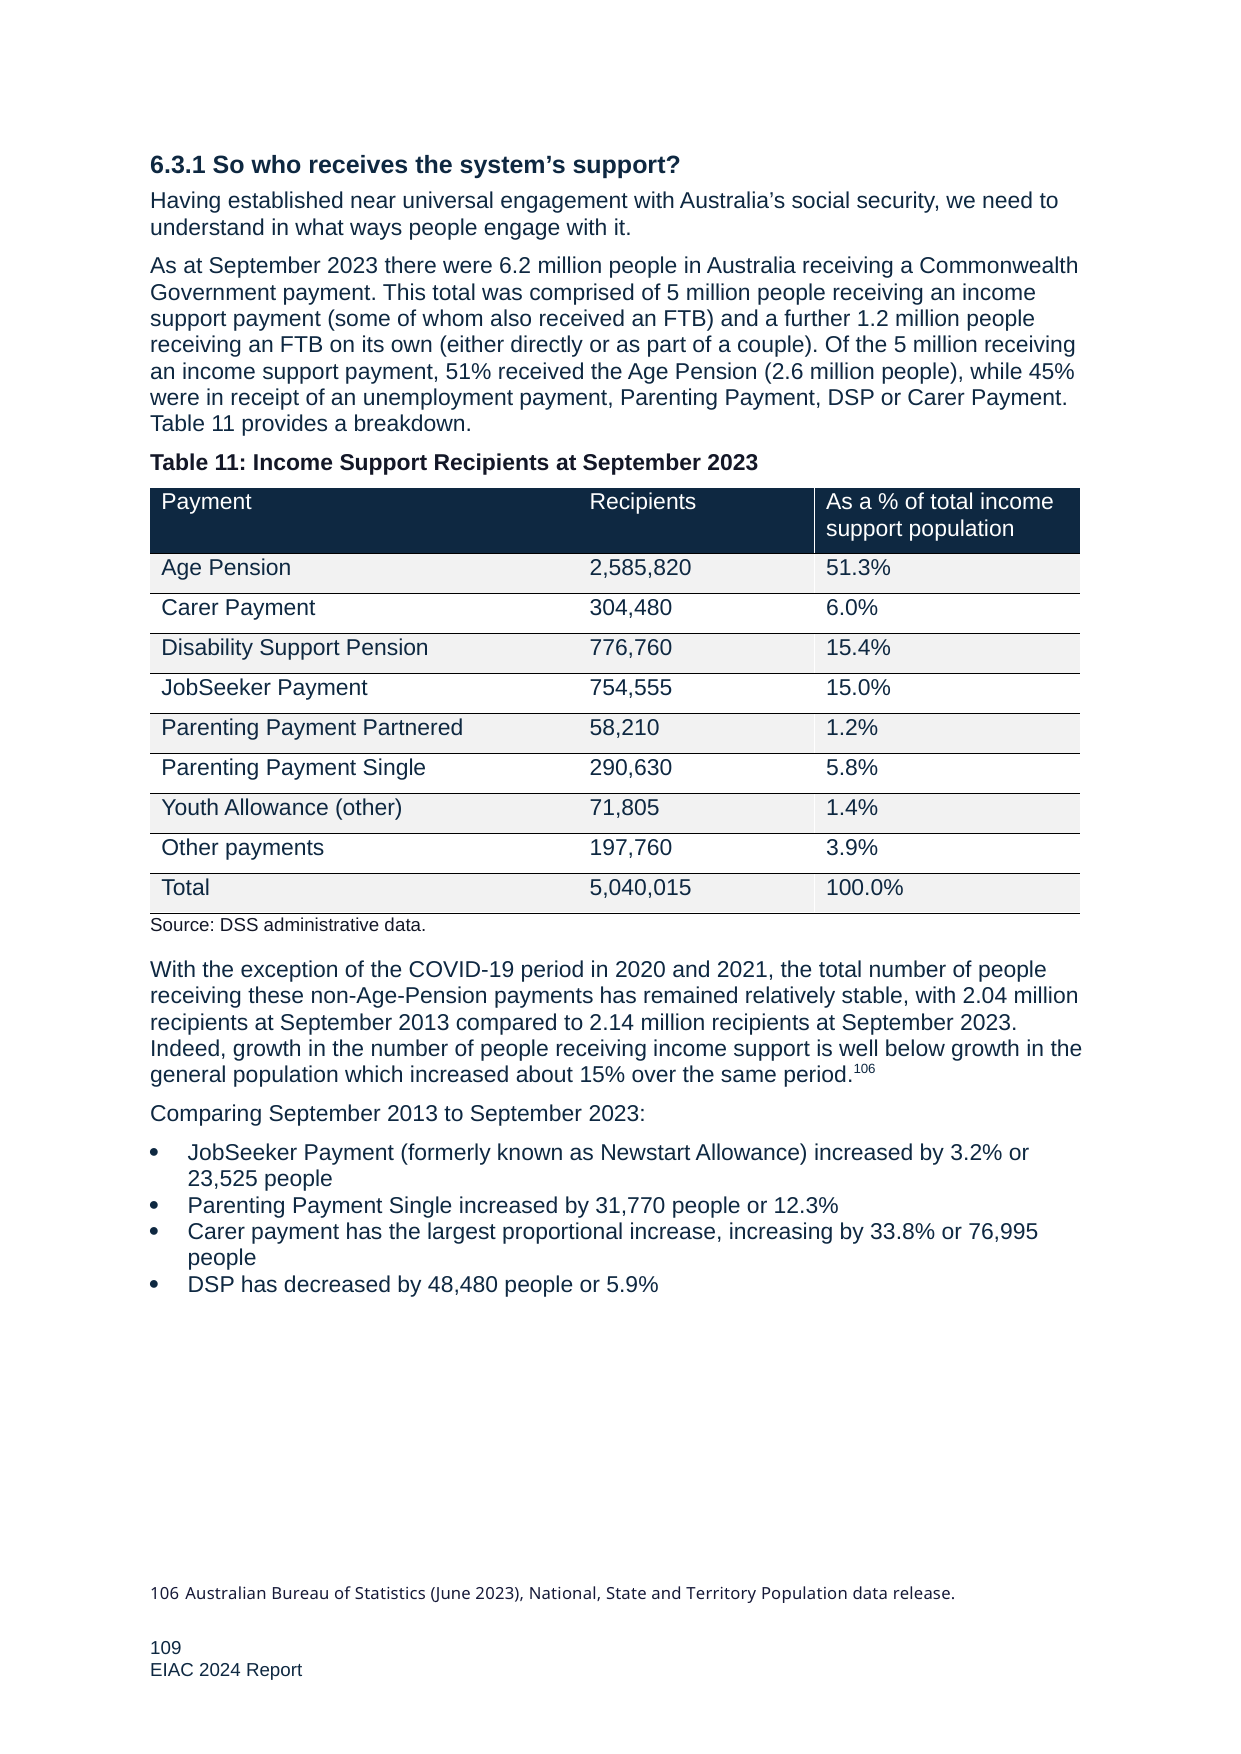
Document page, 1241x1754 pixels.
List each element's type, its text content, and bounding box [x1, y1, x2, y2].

table_cell 58,210 [578, 714, 814, 753]
table_cell 5.8% [815, 754, 1080, 793]
table_cell 71,805 [578, 794, 814, 833]
table_cell 2,585,820 [578, 554, 814, 593]
table_cell 1.2% [815, 714, 1080, 753]
table_header Recipients [578, 488, 814, 553]
table_header As a % of total income support population [815, 488, 1080, 553]
text Having established near universal engagement with Australia’s social security, we need to understand in what ways people engage with it. [150, 187, 1090, 240]
table_cell 1.4% [815, 794, 1080, 833]
subtitle 6.3.1 So who receives the system’s support? [150, 150, 1090, 179]
table_cell 15.4% [815, 634, 1080, 673]
text As at September 2023 there were 6.2 million people in Australia receiving a Commonwealth Government payment. This total was comprised of 5 million people receiving an income support payment (some of whom also received an FTB) and a further 1.2 million people receiving an FTB on its own (either directly or as part of a couple). Of the 5 million receiving an income support payment, 51% received the Age Pension (2.6 million people), while 45% were in receipt of an unemployment payment, Parenting Payment, DSP or Carer Payment. Table 11 provides a breakdown. [150, 252, 1090, 437]
table_cell 290,630 [578, 754, 814, 793]
table_cell Disability Support Pension [150, 634, 578, 673]
table_cell Parenting Payment Partnered [150, 714, 578, 753]
table_cell 776,760 [578, 634, 814, 673]
table_cell 51.3% [815, 554, 1080, 593]
table_cell 100.0% [815, 874, 1080, 912]
table_header Payment [150, 488, 578, 553]
table_cell Total [150, 874, 578, 912]
table_cell Youth Allowance (other) [150, 794, 578, 833]
table_cell 6.0% [815, 594, 1080, 633]
table_cell Carer Payment [150, 594, 578, 633]
table_cell JobSeeker Payment [150, 674, 578, 713]
table_cell 304,480 [578, 594, 814, 633]
list JobSeeker Payment (formerly known as Newstart Allowance) increased by 3.2% or 23,525 people [150, 1139, 1090, 1192]
subtitle Table 11: Income Support Recipients at September 2023 [150, 449, 1090, 476]
table_cell 15.0% [815, 674, 1080, 713]
table_cell Parenting Payment Single [150, 754, 578, 793]
table_cell Age Pension [150, 554, 578, 593]
table_cell Other payments [150, 834, 578, 872]
table_cell 754,555 [578, 674, 814, 713]
table_cell 5,040,015 [578, 874, 814, 912]
table_cell 197,760 [578, 834, 814, 872]
list Parenting Payment Single increased by 31,770 people or 12.3% [150, 1192, 1090, 1218]
table_cell 3.9% [815, 834, 1080, 872]
list Carer payment has the largest proportional increase, increasing by 33.8% or 76,995 people [150, 1218, 1090, 1271]
text With the exception of the COVID-19 period in 2020 and 2021, the total number of people receiving these non-Age-Pension payments has remained relatively stable, with 2.04 million recipients at September 2013 compared to 2.14 million recipients at September 2023. Indeed, growth in the number of people receiving income support is well below growth in the general population which increased about 15% over the same period. [150, 956, 1090, 1088]
text Source: DSS administrative data. [150, 913, 1090, 935]
list DSP has decreased by 48,480 people or 5.9% [150, 1271, 1090, 1297]
text Comparing September 2013 to September 2023: [150, 1100, 1090, 1126]
